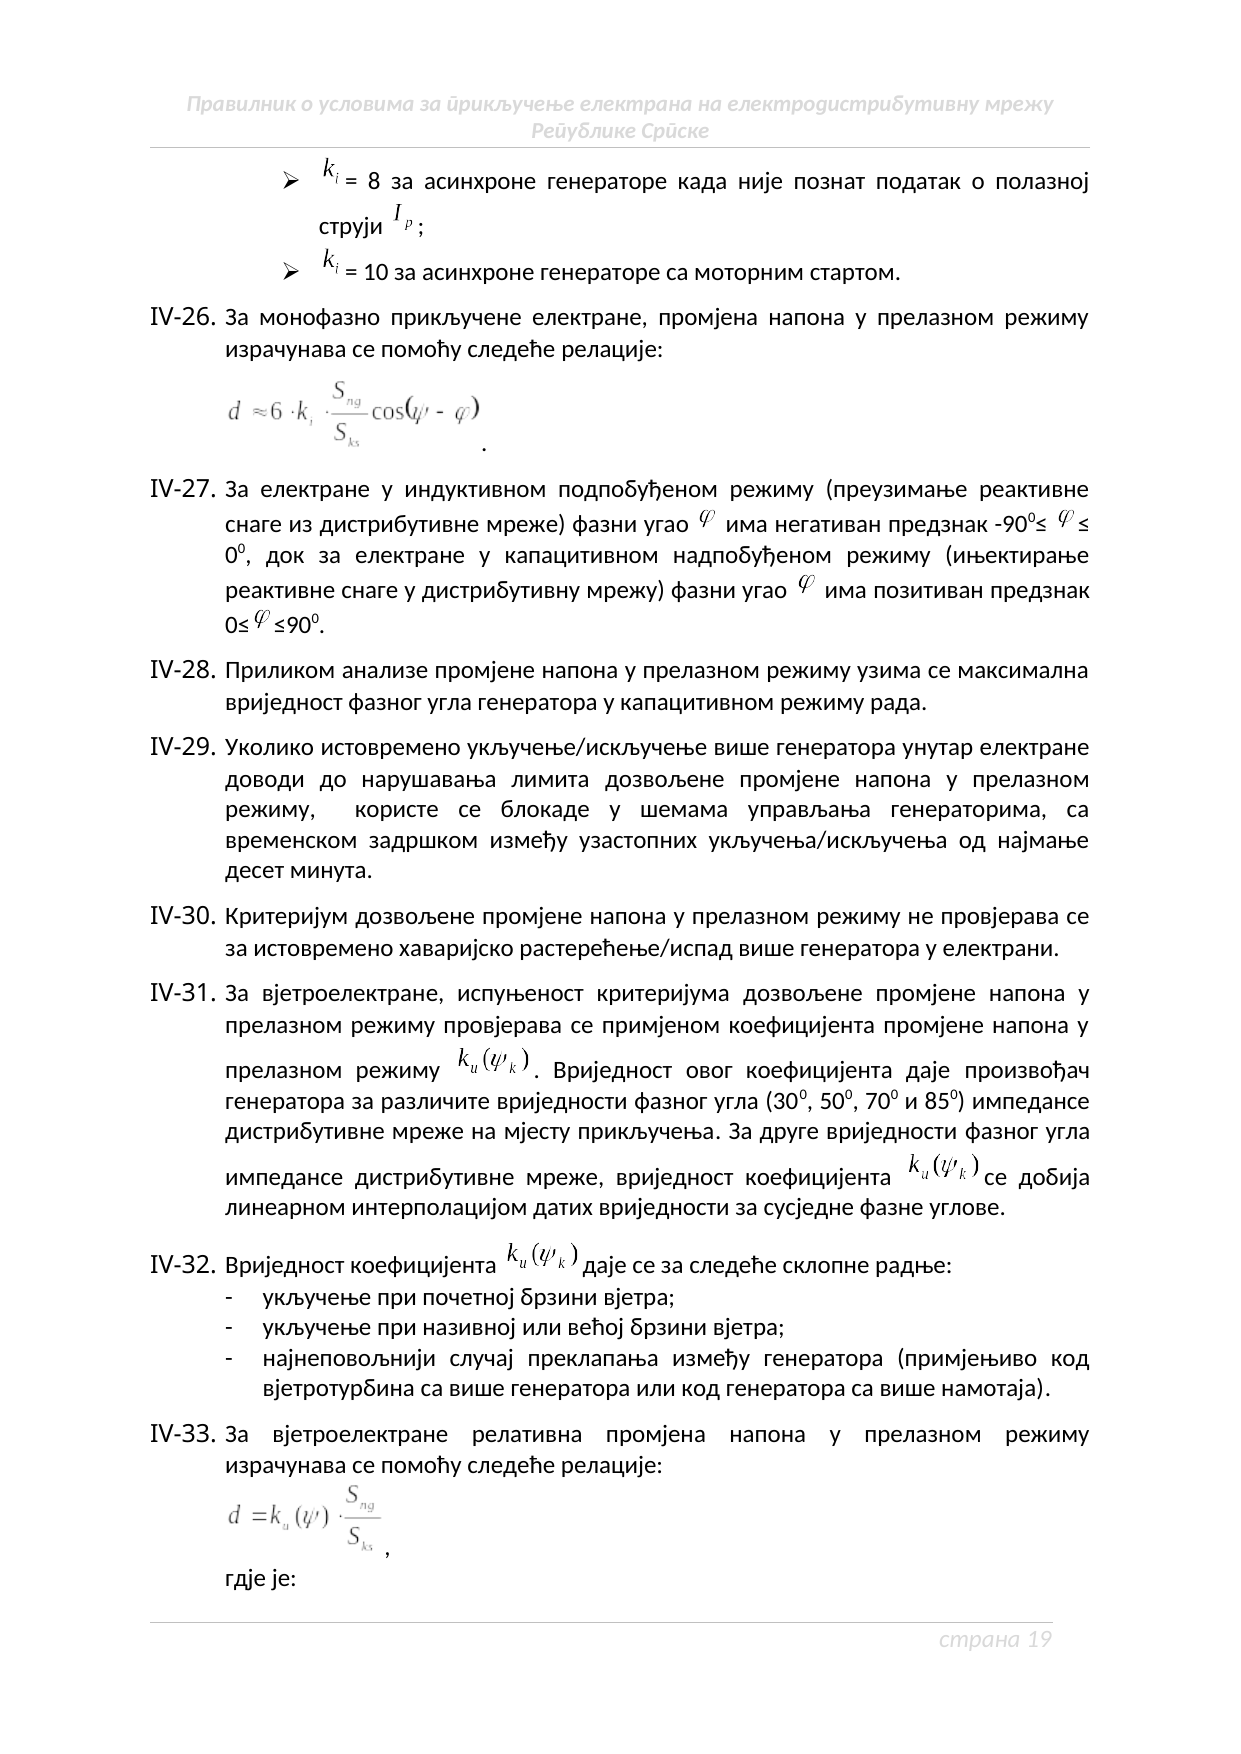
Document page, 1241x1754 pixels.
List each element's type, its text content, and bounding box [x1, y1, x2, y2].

text . [150, 376, 1090, 458]
list Уколико истовремено укључење/искључење више генератора унутар електране доводи до нарушавања лимита дозвољене промјене напона у прелазном режиму, користе се блокаде у шемама управљања генераторима, са временском задршком између узастопних укључења/искључења од најмање десет минута. [150, 729, 1090, 885]
list Вриједност коефицијента даје се за следеће склопне радње: [150, 1234, 1090, 1281]
list За вјетроелектране, испуњеност критеријума дозвољене промјене напона у прелазном режиму провјерава се примјеном коефицијента промјене напона у прелазном режиму . Вриједност овог коефицијента даје произвођач генератора за различите вриједности фазног угла (300, 500, 700 и 850) импедансе дистрибутивне мреже на мјесту прикључења. За друге вриједности фазног угла импедансе дистрибутивне мреже, вриједност коефицијента се добија линеарном интерполацијом датих вриједности за сусједне фазне углове. [150, 975, 1090, 1222]
list = 10 за асинхроне генераторе са моторним стартом. [281, 241, 1090, 286]
list најнеповољнији случај преклапања између генератора (примјењиво код вјетротурбина са више генератора или код генератора са више намотаја). [225, 1342, 1090, 1403]
list = 8 за асинхроне генераторе када није познат податак о полазној струји ; [281, 150, 1090, 241]
text гдје је: [150, 1562, 1090, 1592]
list укључење при почетној брзини вјетра; [225, 1281, 1090, 1311]
list Критеријум дозвољене промјене напона у прелазном режиму не провјерава се за истовремено хаваријско растерећење/испад више генератора у електрани. [150, 898, 1090, 962]
list укључење при називној или већој брзини вјетра; [225, 1311, 1090, 1342]
list За вјетроелектране релативна промјена напона у прелазном режиму израчунава се помоћу следеће релације: [150, 1415, 1090, 1480]
list За монофазно прикључене електране, промјена напона у прелазном режиму израчунава се помоћу следеће релације: [150, 299, 1090, 363]
list За електране у индуктивном подпобуђеном режиму (преузимање реактивне снаге из дистрибутивне мреже) фазни угао има негативан предзнак -900≤ ≤ 00, док за електране у капацитивном надпобуђеном режиму (ињектирање реактивне снаге у дистрибутивну мрежу) фазни угао има позитиван предзнак 0≤≤900. [150, 470, 1090, 639]
text , [208, 1480, 1090, 1562]
list Приликом анализе промјене напона у прелазном режиму узима се максимална вриједност фазног угла генератора у капацитивном режиму рада. [150, 652, 1090, 717]
